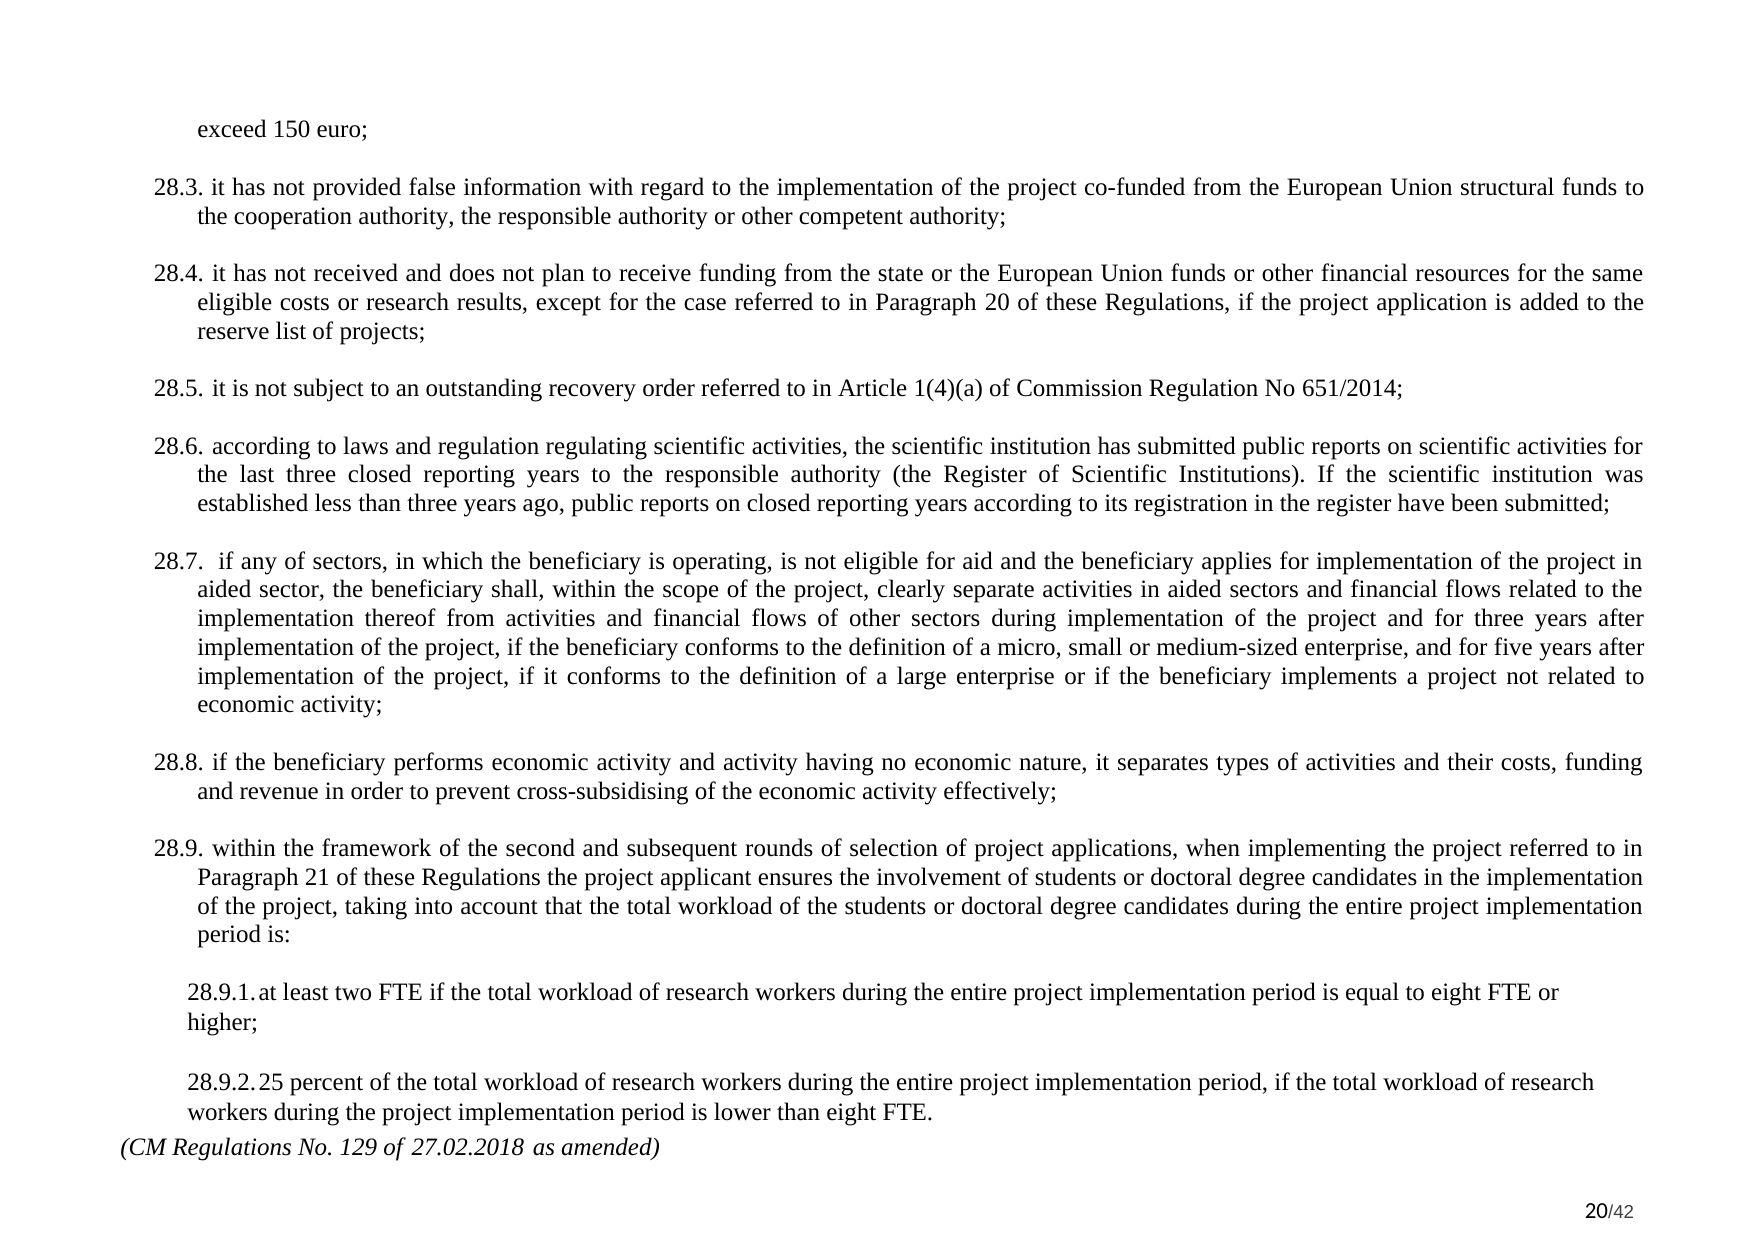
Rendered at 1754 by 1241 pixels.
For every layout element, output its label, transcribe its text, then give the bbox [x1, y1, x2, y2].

list 25 percent of the total workload of research workers during the entire project implementation period, if the total workload of research workers during the project implementation period is lower than eight FTE. [187, 1067, 1633, 1126]
list (CM Regulations No. 129 of 27.02.2018 as amended) [120, 1132, 1646, 1161]
list it has not provided false information with regard to the implementation of the project co-funded from the European Union structural funds to the cooperation authority, the responsible authority or other competent authority; [154, 172, 1646, 229]
list if the beneficiary performs economic activity and activity having no economic nature, it separates types of activities and their costs, funding and revenue in order to prevent cross-subsidising of the economic activity effectively; [154, 747, 1646, 804]
list it has not received and does not plan to receive funding from the state or the European Union funds or other financial resources for the same eligible costs or research results, except for the case referred to in Paragraph 20 of these Regulations, if the project application is added to the reserve list of projects; [154, 258, 1646, 344]
list if any of sectors, in which the beneficiary is operating, is not eligible for aid and the beneficiary applies for implementation of the project in aided sector, the beneficiary shall, within the scope of the project, clearly separate activities in aided sectors and financial flows related to the implementation thereof from activities and financial flows of other sectors during implementation of the project and for three years after implementation of the project, if the beneficiary conforms to the definition of a micro, small or medium-sized enterprise, and for five years after implementation of the project, if it conforms to the definition of a large enterprise or if the beneficiary implements a project not related to economic activity; [154, 546, 1646, 718]
list it is not subject to an outstanding recovery order referred to in Article 1(4)(a) of Commission Regulation No 651/2014; [154, 373, 1646, 402]
list according to laws and regulation regulating scientific activities, the scientific institution has submitted public reports on scientific activities for the last three closed reporting years to the responsible authority (the Register of Scientific Institutions). If the scientific institution was established less than three years ago, public reports on closed reporting years according to its registration in the register have been submitted; [154, 431, 1646, 517]
list at least two FTE if the total workload of research workers during the entire project implementation period is equal to eight FTE or higher; [187, 977, 1633, 1036]
list within the framework of the second and subsequent rounds of selection of project applications, when implementing the project referred to in Paragraph 21 of these Regulations the project applicant ensures the involvement of students or doctoral degree candidates in the implementation of the project, taking into account that the total workload of the students or doctoral degree candidates during the entire project implementation period is: [154, 833, 1646, 948]
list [154, 114, 1646, 143]
